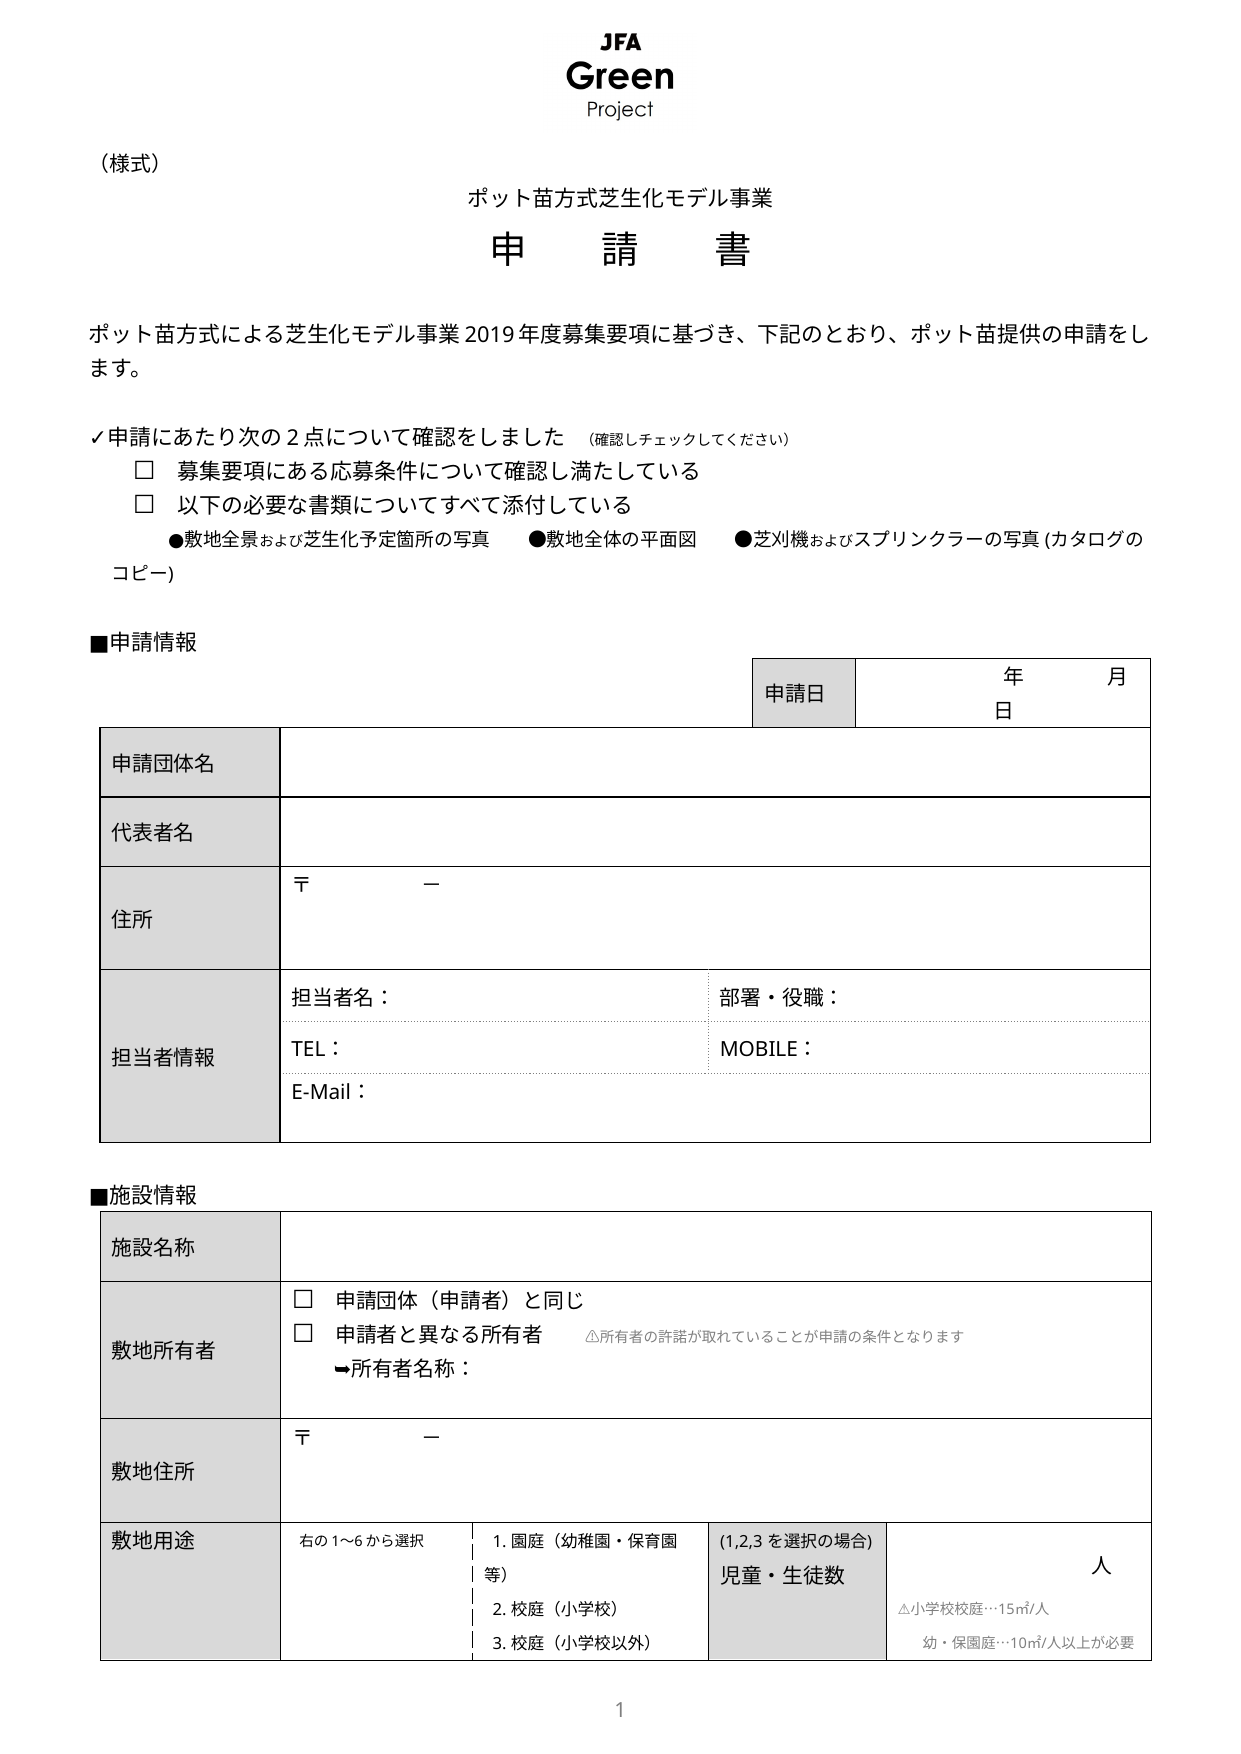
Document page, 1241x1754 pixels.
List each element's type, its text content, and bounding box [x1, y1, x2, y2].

text ●敷地全景および芝生化予定箇所の写真 ●敷地全体の平面図 ●芝刈機およびスプリンクラーの写真 (カタログのコピー) [112, 521, 1152, 589]
table_cell 申請団体名 [101, 728, 279, 796]
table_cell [887, 1523, 1151, 1659]
table_cell 申請団体（申請者）と同じ 申請者と異なる所有者 所有者の許諾が取れていることが申請の条件となります ➥所有者名称： [281, 1282, 1151, 1418]
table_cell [709, 1523, 886, 1659]
text 申 請 書 [89, 213, 1152, 282]
table_cell 住所 [101, 867, 279, 969]
table_header [281, 1212, 1151, 1281]
table_cell 部署・役職： [708, 970, 1150, 1021]
text 募集要項にある応募条件について確認し満たしている [89, 453, 1152, 487]
picture [543, 33, 697, 133]
text ■申請情報 [89, 623, 1152, 658]
text 以下の必要な書類についてすべて添付している [89, 487, 1152, 521]
text ■施設情報 [89, 1177, 1152, 1211]
text （様式） [89, 145, 1152, 179]
table_cell E-Mail： [281, 1073, 1150, 1142]
table_header 施設名称 [101, 1212, 280, 1281]
table_cell 敷地住所 [101, 1419, 280, 1522]
text ポット苗方式芝生化モデル事業 [89, 179, 1152, 213]
table_cell 〒－ [281, 867, 1150, 969]
table_cell 敷地所有者 [101, 1282, 280, 1418]
table_cell 敷地用途 [101, 1523, 280, 1659]
table_header 申請日 [753, 659, 855, 727]
table_cell 右の1～6から選択 [281, 1523, 473, 1659]
text ✓申請にあたり次の2点について確認をしました （確認しチェックしてください） [89, 418, 1152, 453]
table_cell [473, 1523, 708, 1659]
table_cell TEL： [281, 1021, 708, 1072]
text ポット苗方式による芝生化モデル事業2019年度募集要項に基づき、下記のとおり、ポット苗提供の申請をします。 [89, 316, 1152, 384]
table_cell 代表者名 [101, 798, 279, 866]
table_cell MOBILE： [708, 1021, 1150, 1072]
table_cell 担当者名： [281, 970, 708, 1021]
table_cell 〒－ [281, 1419, 1151, 1522]
table_cell 担当者情報 [101, 970, 279, 1142]
